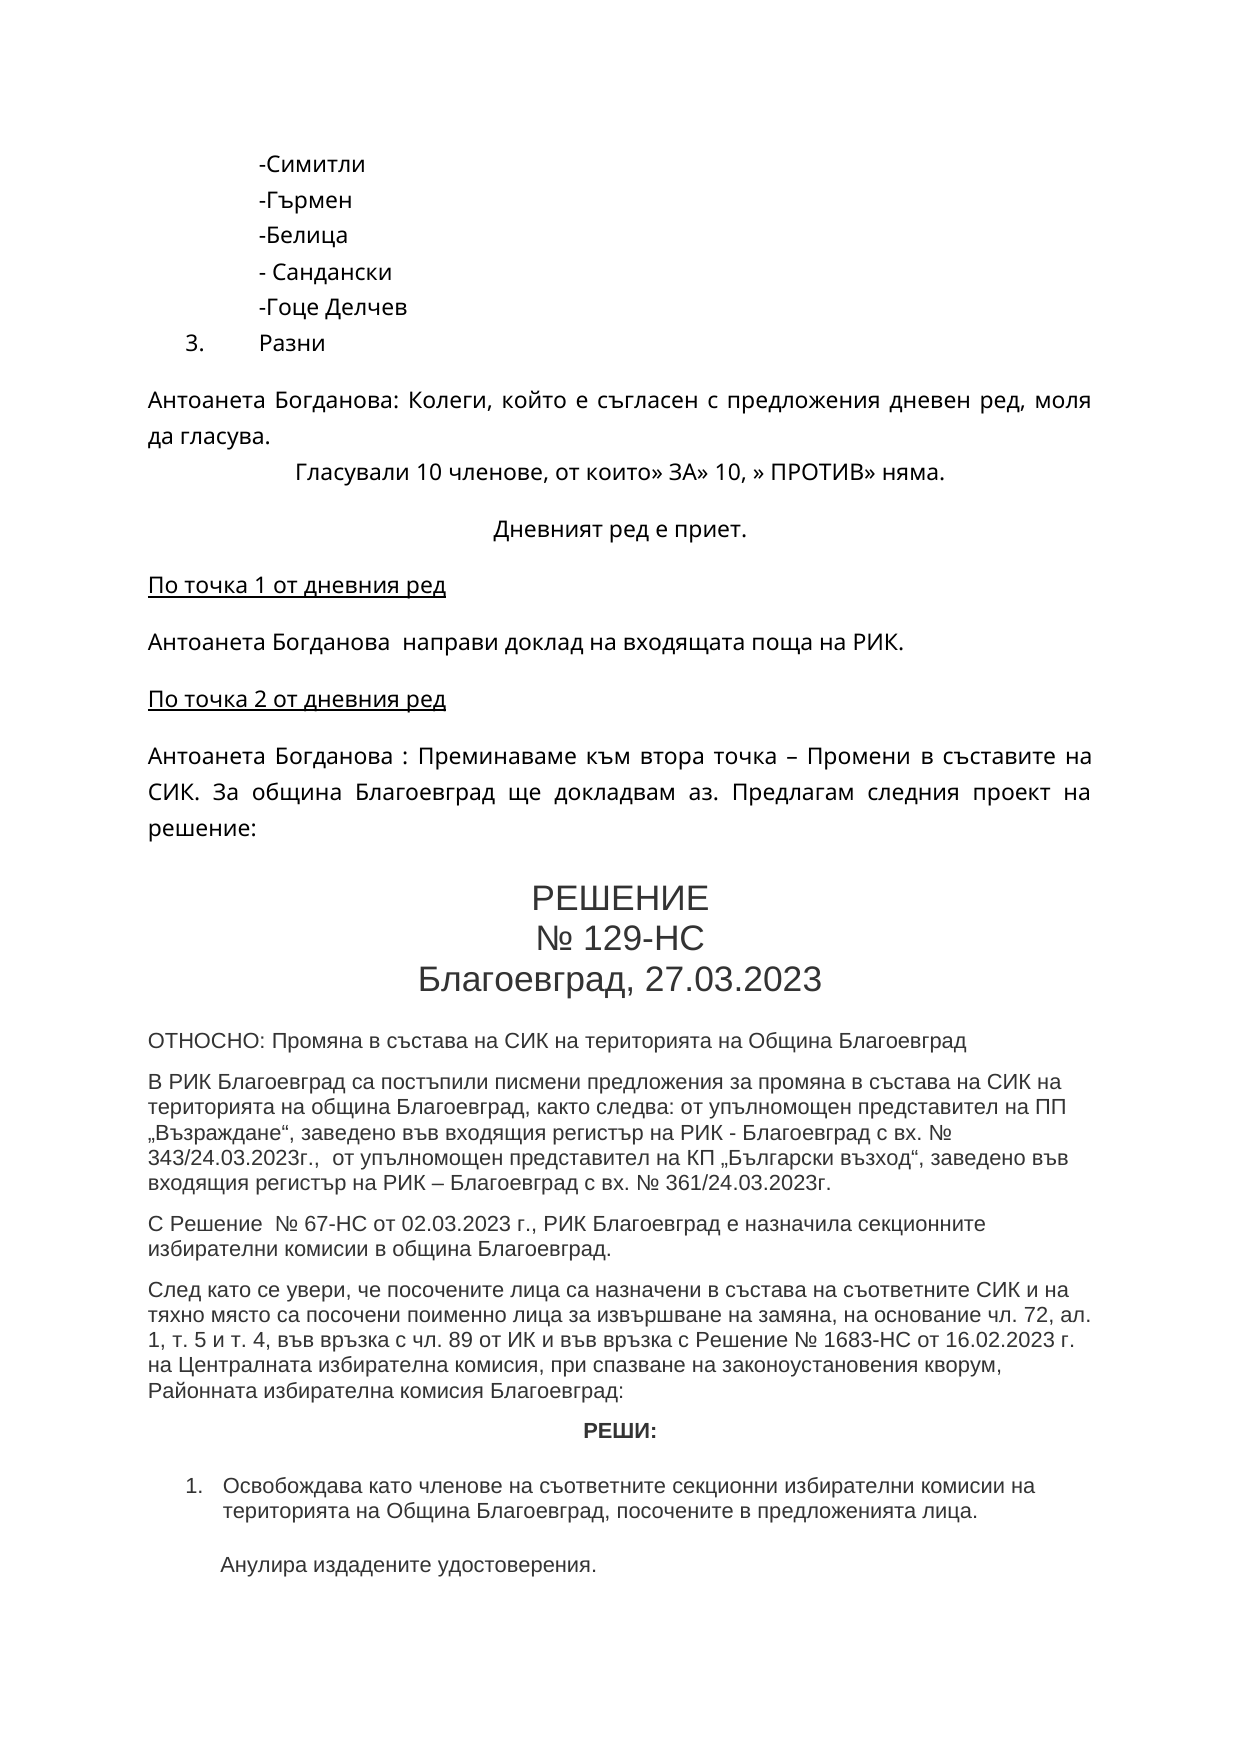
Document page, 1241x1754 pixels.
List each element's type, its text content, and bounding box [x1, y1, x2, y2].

text Антоанета Богданова : Преминаваме към втора точка – Промени в съставите на СИК. За община Благоевград ще докладвам аз. Предлагам следния проект на решение: [148, 740, 1093, 843]
list Освобождава като членове на съответните секционни избирателни комисии на територията на Община Благоевград, посочените в предложенията лица. [185, 1473, 1093, 1523]
text Анулира издадените удостоверения. [148, 1552, 1093, 1577]
text По точка 2 от дневния ред [148, 683, 1093, 714]
list -Гоце Делчев [258, 291, 1093, 323]
text С Решение № 67-НС от 02.03.2023 г., РИК Благоевград е назначила секционните избирателни комисии в община Благоевград. [148, 1211, 1093, 1261]
text РЕШЕНИЕ № 129-НС Благоевград, 27.03.2023 [148, 877, 1093, 999]
text Дневният ред е приет. [148, 513, 1093, 544]
list Разни [185, 327, 1093, 358]
list -Белица [258, 219, 1093, 251]
text По точка 1 от дневния ред [148, 569, 1093, 601]
text РЕШИ: [148, 1418, 1093, 1443]
list - Сандански [258, 255, 1093, 287]
text Антоанета Богданова направи доклад на входящата поща на РИК. [148, 626, 1093, 657]
list -Симитли [258, 148, 1093, 179]
text След като се увери, че посочените лица са назначени в състава на съответните СИК и на тяхно място са посочени поименно лица за извършване на замяна, на основание чл. 72, ал. 1, т. 5 и т. 4, във връзка с чл. 89 от ИК и във връзка с Решение № 1683-НС от 16.02.2023 г. на Централната избирателна комисия, при спазване на законоустановения кворум, Районната избирателна комисия Благоевград: [148, 1277, 1093, 1403]
text Гласували 10 членове, от които» ЗА» 10, » ПРОТИВ» няма. [148, 456, 1093, 487]
list -Гърмен [258, 183, 1093, 215]
text ОТНОСНО: Промяна в състава на СИК на територията на Община Благоевград [148, 1028, 1093, 1053]
text Антоанета Богданова: Колеги, който е съгласен с предложения дневен ред, моля да гласува. [148, 384, 1093, 451]
text В РИК Благоевград са постъпили писмени предложения за промяна в състава на СИК на територията на община Благоевград, както следва: от упълномощен представител на ПП „Възраждане“, заведено във входящия регистър на РИК - Благоевград с вх. № 343/24.03.2023г., от упълномощен представител на КП „Български възход“, заведено във входящия регистър на РИК – Благоевград с вх. № 361/24.03.2023г. [148, 1069, 1093, 1195]
